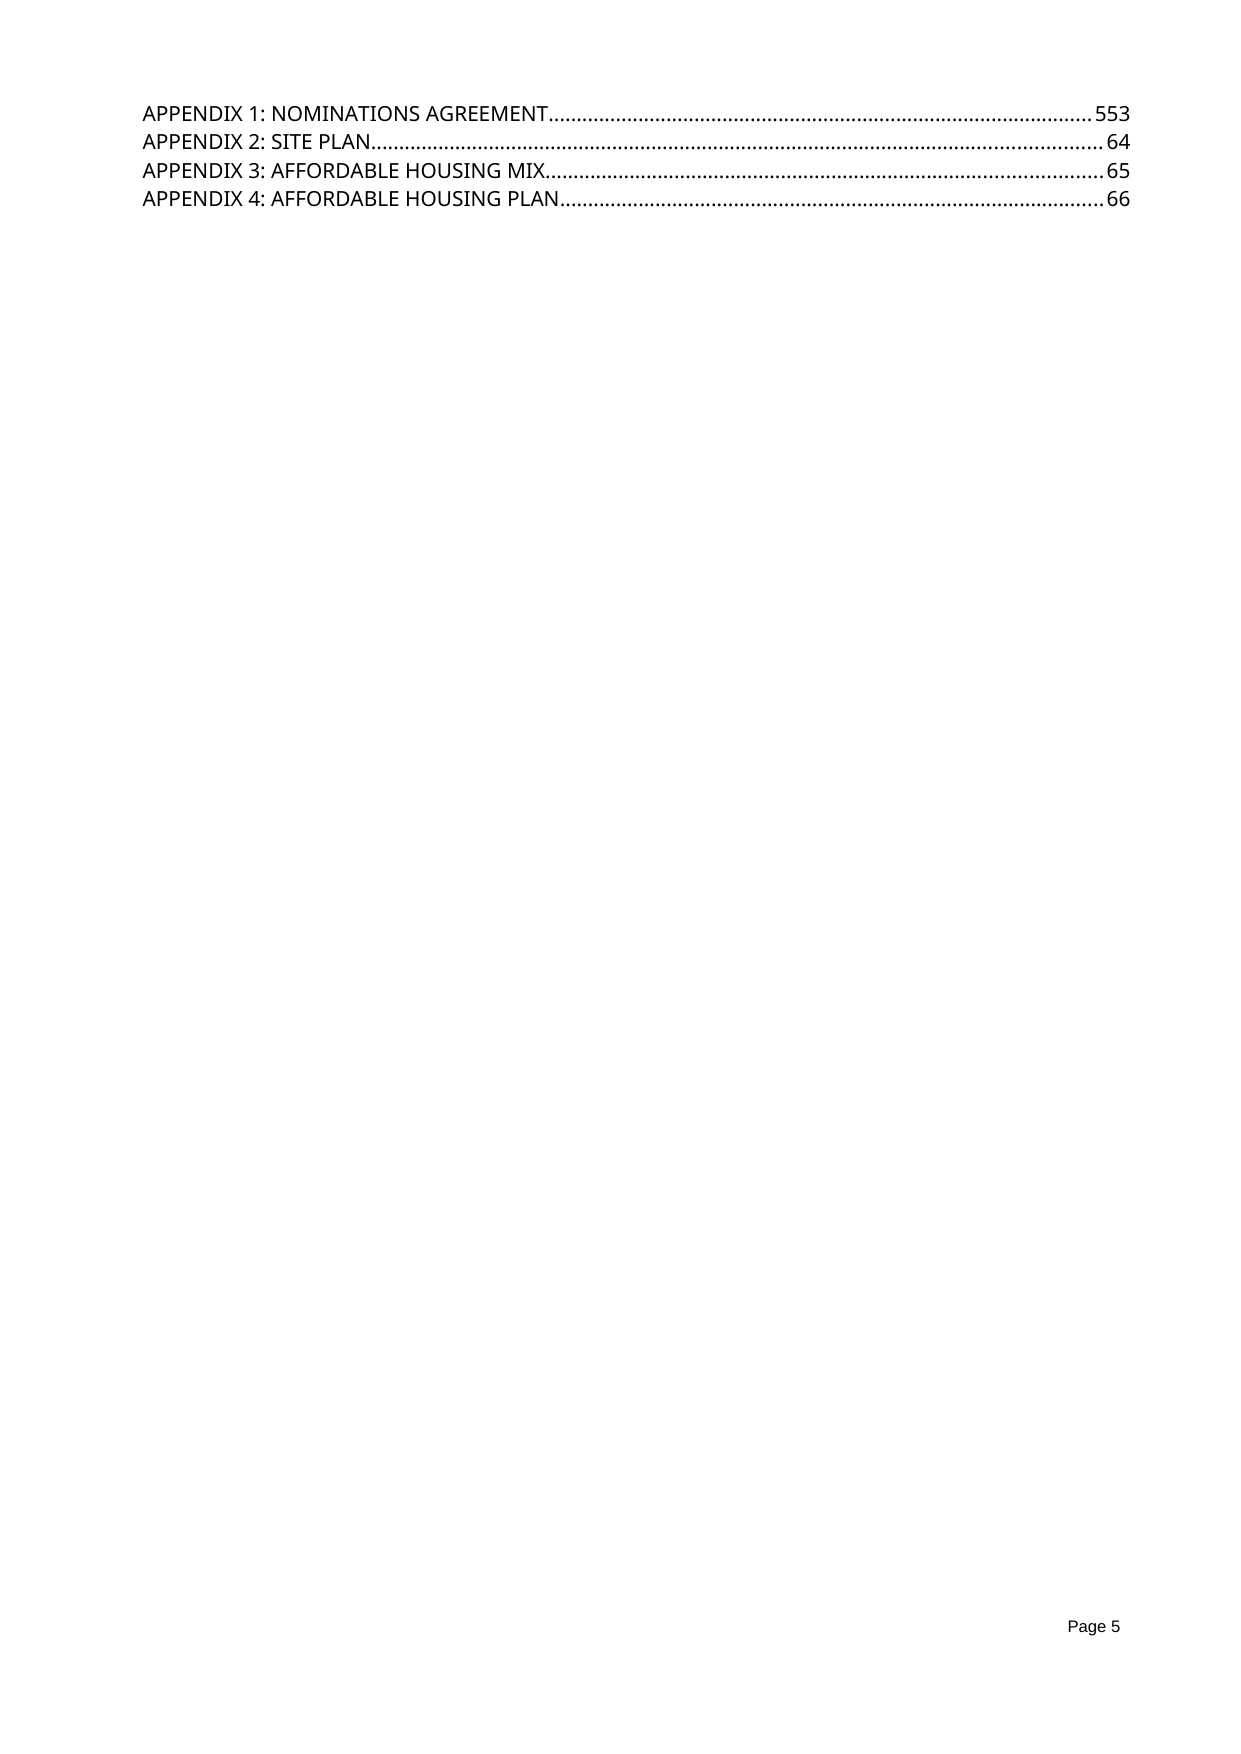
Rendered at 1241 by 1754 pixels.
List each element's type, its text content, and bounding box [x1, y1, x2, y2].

text APPENDIX 2: SITE PLAN 64 [142, 127, 1131, 156]
text APPENDIX 3: AFFORDABLE HOUSING MIX 65 [142, 156, 1131, 184]
text APPENDIX 1: NOMINATIONS AGREEMENT 553 [142, 99, 1131, 127]
text APPENDIX 4: AFFORDABLE HOUSING PLAN 66 [142, 184, 1131, 213]
